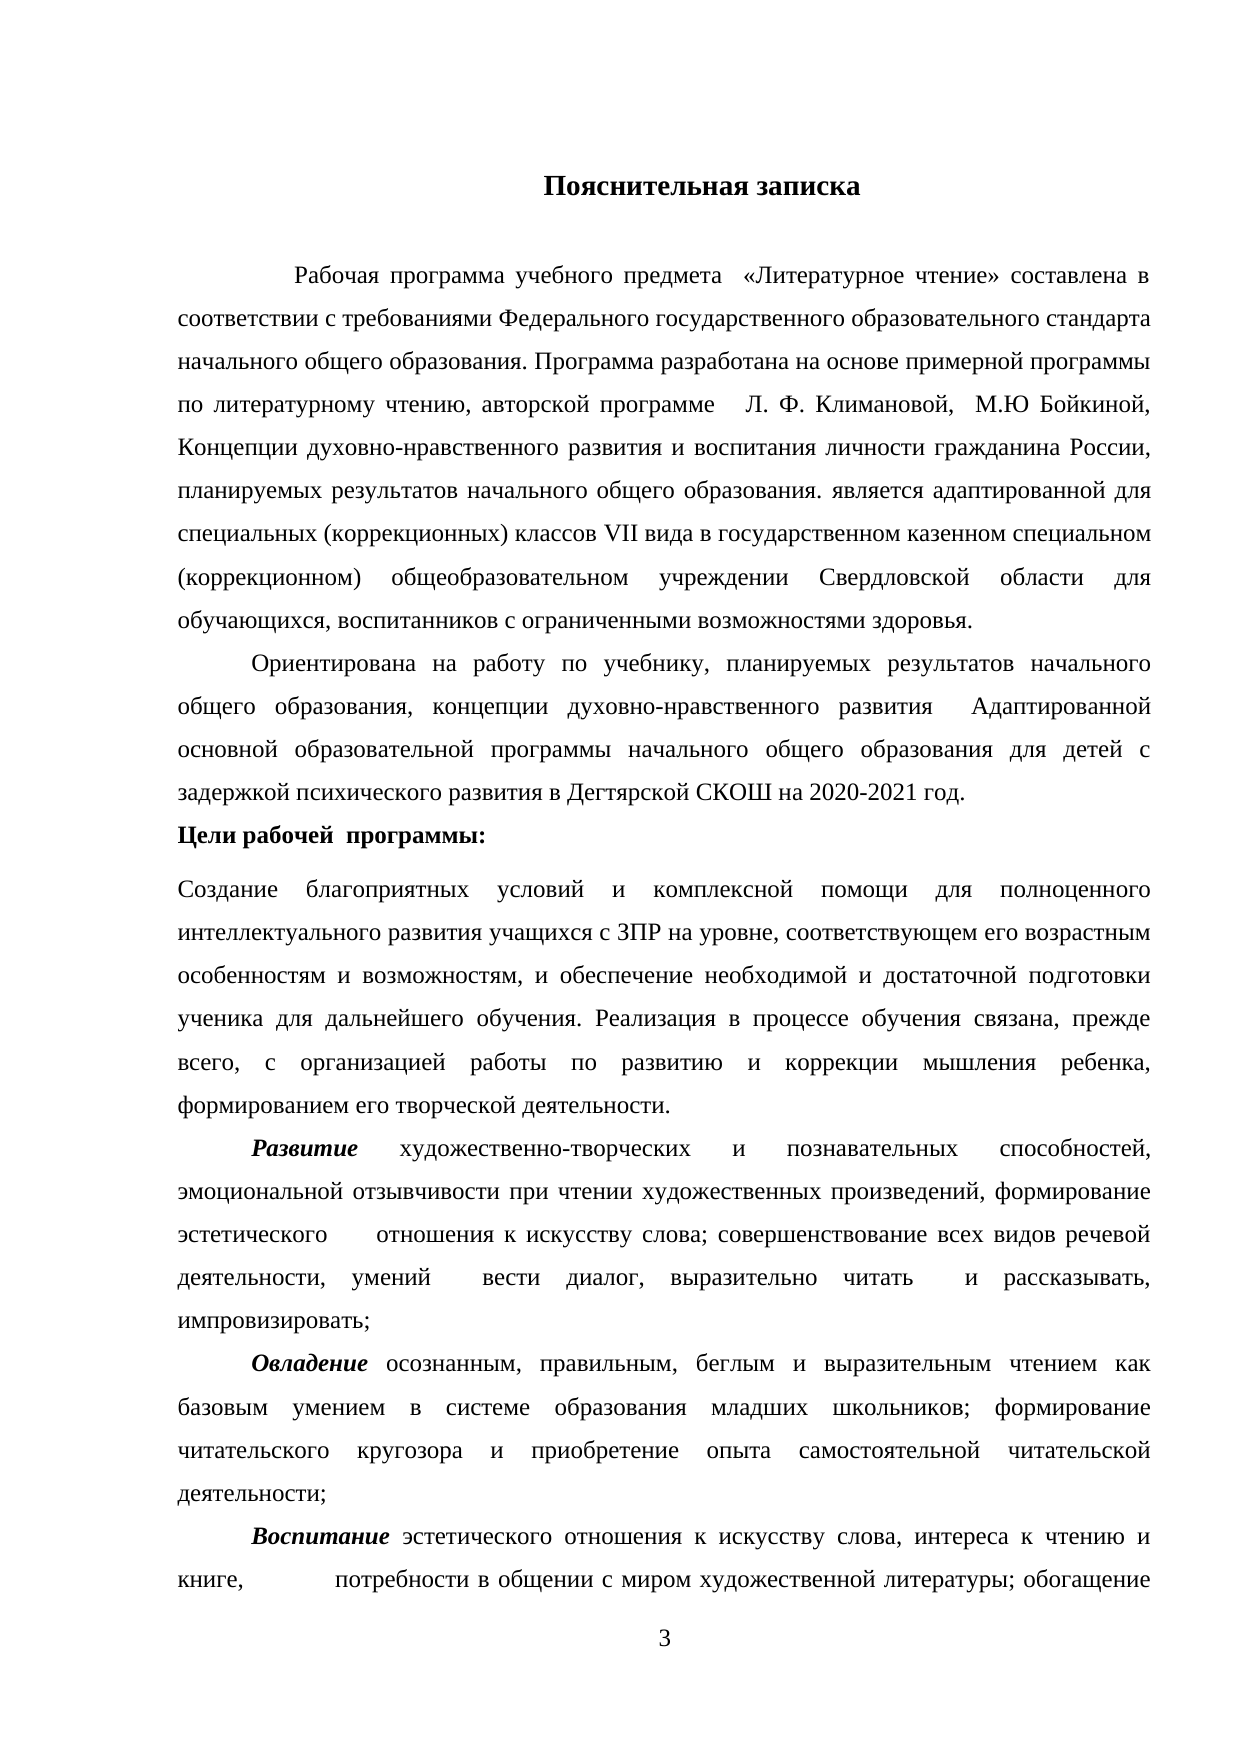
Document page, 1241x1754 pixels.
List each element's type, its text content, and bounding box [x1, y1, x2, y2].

text Развитие художественно-творческих и познавательных способностей, эмоциональной отзывчивости при чтении художественных произведений, формирование эстетического отношения к искусству слова; совершенствование всех видов речевой деятельности, умений вести диалог, выразительно читать и рассказывать, импровизировать; [177, 1133, 1152, 1334]
subtitle Пояснительная записка [252, 168, 1152, 202]
text Цели рабочей программы: [177, 820, 1152, 849]
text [177, 1521, 1152, 1593]
text Ориентирована на работу по учебнику, планируемых результатов начального общего образования, концепции духовно-нравственного развития Адаптированной основной образовательной программы начального общего образования для детей с задержкой психического развития в Дегтярской СКОШ на 2020-2021 год. [177, 648, 1152, 806]
text Рабочая программа учебного предмета «Литературное чтение» составлена в соответствии с требованиями Федерального государственного образовательного стандарта начального общего образования. Программа разработана на основе примерной программы по литературному чтению, авторской программе Л. Ф. Климановой, М.Ю Бойкиной, Концепции духовно-нравственного развития и воспитания личности гражданина России, планируемых результатов начального общего образования. является адаптированной для специальных (коррекционных) классов VII вида в государственном казенном специальном (коррекционном) общеобразовательном учреждении Свердловской области для обучающихся, воспитанников с ограниченными возможностями здоровья. [177, 260, 1152, 633]
text Овладение осознанным, правильным, беглым и выразительным чтением как базовым умением в системе образования младших школьников; формирование читательского кругозора и приобретение опыта самостоятельной читательской деятельности; [177, 1348, 1152, 1507]
text Создание благоприятных условий и комплексной помощи для полноценного интеллектуального развития учащихся с ЗПР на уровне, соответствующем его возрастным особенностям и возможностям, и обеспечение необходимой и достаточной подготовки ученика для дальнейшего обучения. Реализация в процессе обучения связана, прежде всего, с организацией работы по развитию и коррекции мышления ребенка, формированием его творческой деятельности. [177, 874, 1152, 1118]
